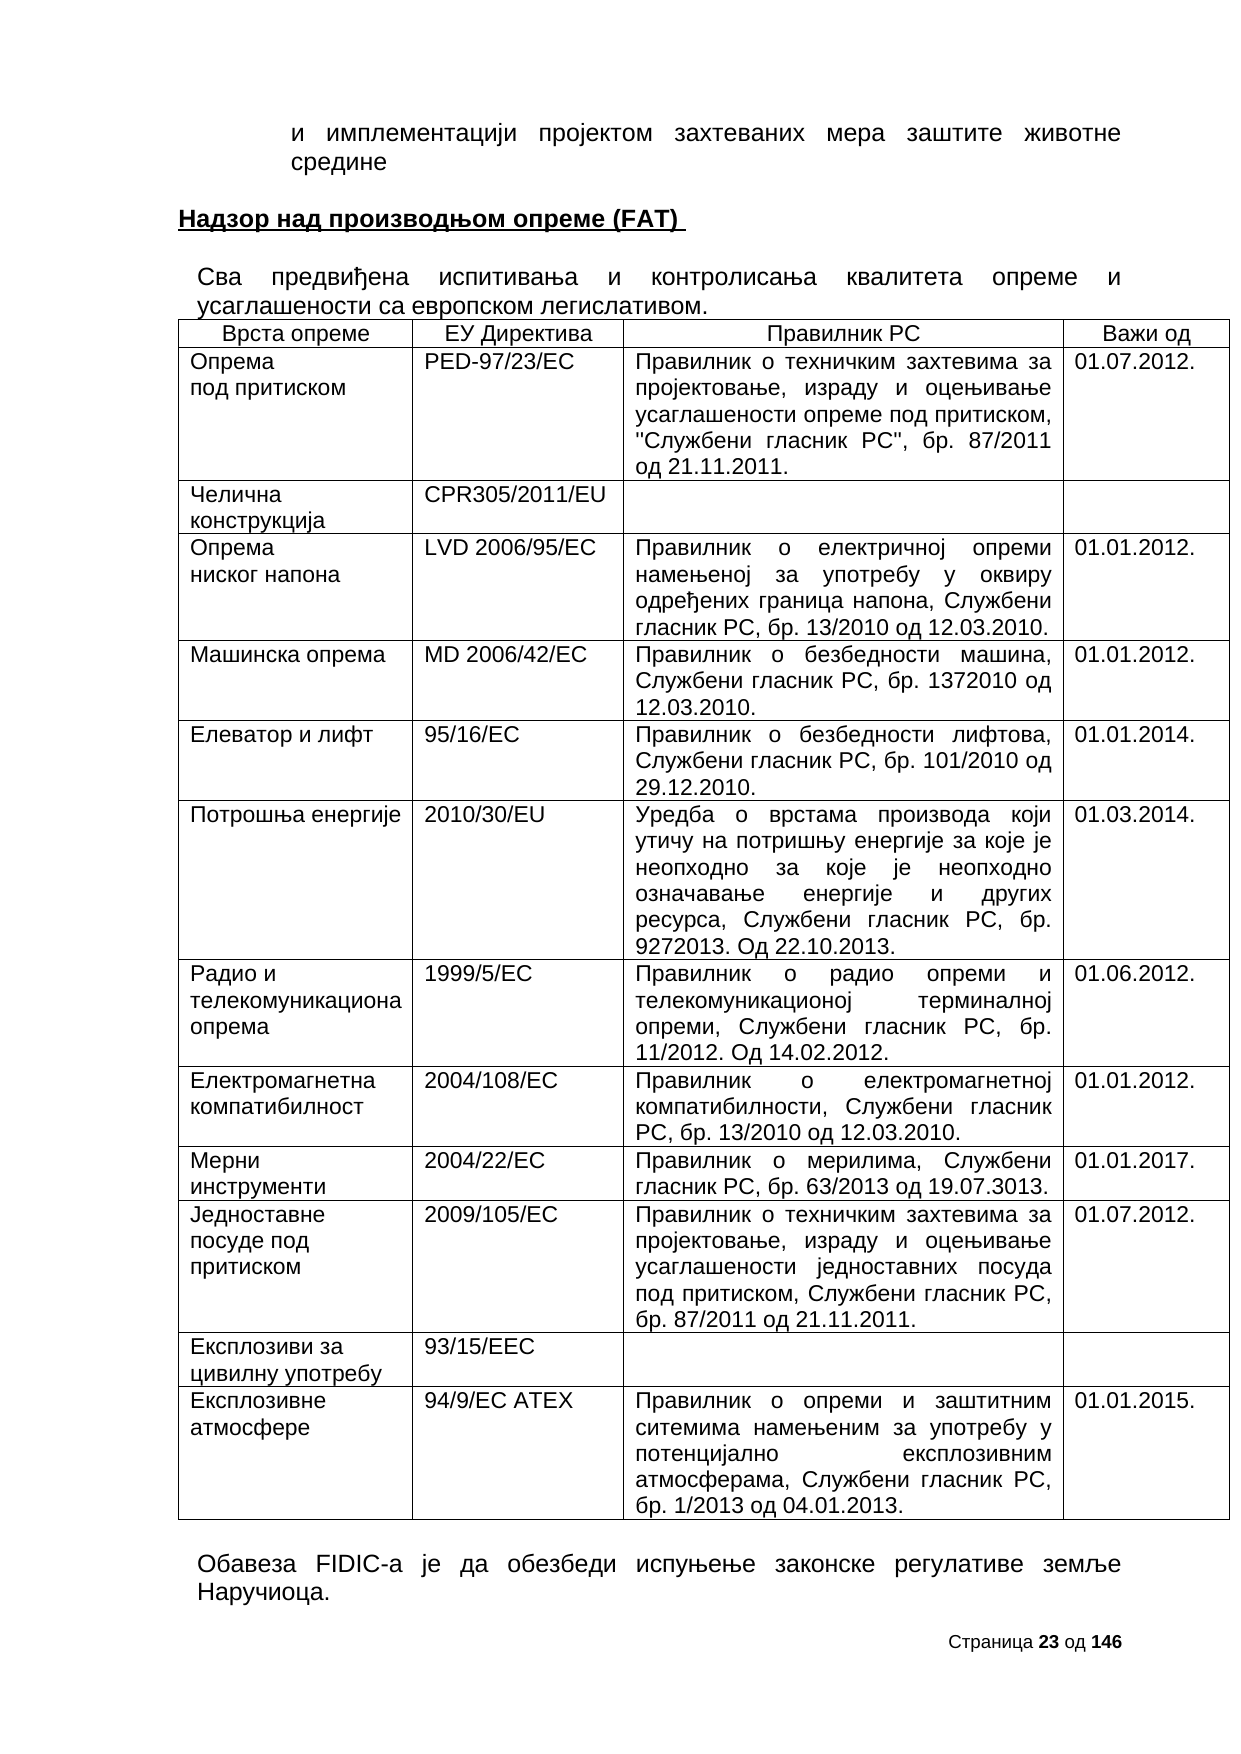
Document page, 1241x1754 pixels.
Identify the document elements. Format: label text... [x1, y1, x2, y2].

table_cell Опрема под притиском [179, 348, 412, 479]
table_cell LVD 2006/95/EC [413, 534, 623, 640]
table_cell 01.06.2012. [1064, 960, 1229, 1066]
table_cell [1064, 1333, 1229, 1386]
table_cell MD 2006/42/EC [413, 641, 623, 720]
table_cell 95/16/EC [413, 721, 623, 800]
table_cell [1064, 481, 1229, 533]
table_cell 01.07.2012. [1064, 1201, 1229, 1332]
table_cell 01.01.2015. [1064, 1387, 1229, 1519]
table_cell Машинска опрема [179, 641, 412, 720]
table_cell Експлозиви за цивилну употребу [179, 1333, 412, 1386]
table_cell Правилник о техничким захтевима за пројектовање, израду и оцењивање усаглашености једноставних посуда под притиском, Службени гласник РС, бр. 87/2011 од 21.11.2011. [624, 1201, 1063, 1332]
table_cell 01.01.2017. [1064, 1147, 1229, 1199]
table_cell 01.01.2014. [1064, 721, 1229, 800]
table_cell [624, 481, 1063, 533]
table_cell Челична конструкција [179, 481, 412, 533]
table_cell 2009/105/EC [413, 1201, 623, 1332]
table_cell 94/9/EC ATEX [413, 1387, 623, 1519]
text Надзор над производњом опреме (FAT) [178, 204, 1122, 233]
table_cell 2004/108/EC [413, 1067, 623, 1146]
table_cell 2004/22/EC [413, 1147, 623, 1199]
table_cell Радио и телекомуникациона опрема [179, 960, 412, 1066]
table_cell Правилник о мерилима, Службени гласник РС, бр. 63/2013 од 19.07.3013. [624, 1147, 1063, 1199]
table_cell 1999/5/EC [413, 960, 623, 1066]
table_cell Потрошња енергије [179, 801, 412, 959]
table_cell Уредба о врстама производа који утичу на потришњу енергије за које је неопходно за које је неопходно означавање енергије и других ресурса, Службени гласник РС, бр. 9272013. Од 22.10.2013. [624, 801, 1063, 959]
table_cell Правилник о електромагнетној компатибилности, Службени гласник РС, бр. 13/2010 од 12.03.2010. [624, 1067, 1063, 1146]
table_cell Правилник о безбедности лифтова, Службени гласник РС, бр. 101/2010 од 29.12.2010. [624, 721, 1063, 800]
table_header Правилник РС [624, 320, 1063, 347]
table_cell 2010/30/EU [413, 801, 623, 959]
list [253, 118, 1122, 176]
text Обавеза FIDIC-a је да обезбеди испуњење законске регулативе земље Наручиоца. [197, 1549, 1122, 1606]
table_cell PED-97/23/EC [413, 348, 623, 479]
table_cell 01.07.2012. [1064, 348, 1229, 479]
table_header ЕУ Директива [413, 320, 623, 347]
table_header Важи од [1064, 320, 1229, 347]
table_cell Мерни инструменти [179, 1147, 412, 1199]
table_cell [624, 1333, 1063, 1386]
table_cell Правилник о безбедности машина, Службени гласник РС, бр. 1372010 од 12.03.2010. [624, 641, 1063, 720]
table_cell Елеватор и лифт [179, 721, 412, 800]
table_header Врста опреме [179, 320, 412, 347]
table_cell Опрема ниског напона [179, 534, 412, 640]
table_cell 01.01.2012. [1064, 641, 1229, 720]
table_cell 01.01.2012. [1064, 534, 1229, 640]
table_cell Правилник о електричној опреми намењеној за употребу у оквиру одређених граница напона, Службени гласник РС, бр. 13/2010 од 12.03.2010. [624, 534, 1063, 640]
table_cell Правилник о радио опреми и телекомуникационој терминалној опреми, Службени гласник РС, бр. 11/2012. Од 14.02.2012. [624, 960, 1063, 1066]
table_cell 01.03.2014. [1064, 801, 1229, 959]
table_cell Електромагнетна компатибилност [179, 1067, 412, 1146]
table_cell CPR305/2011/EU [413, 481, 623, 533]
text Сва предвиђена испитивања и контролисања квалитета опреме и усаглашености са европском легислативом. [197, 262, 1122, 319]
table_cell 01.01.2012. [1064, 1067, 1229, 1146]
table_cell Правилник о опреми и заштитним ситемима намењеним за употребу у потенцијално експлозивним атмосферама, Службени гласник РС, бр. 1/2013 од 04.01.2013. [624, 1387, 1063, 1519]
table_cell Експлозивне атмосфере [179, 1387, 412, 1519]
table_cell Правилник о техничким захтевима за пројектовање, израду и оцењивање усаглашености опреме под притиском, ''Службени гласник РС'', бр. 87/2011 од 21.11.2011. [624, 348, 1063, 479]
table_cell Једноставне посуде под притиском [179, 1201, 412, 1332]
table_cell 93/15/EEC [413, 1333, 623, 1386]
